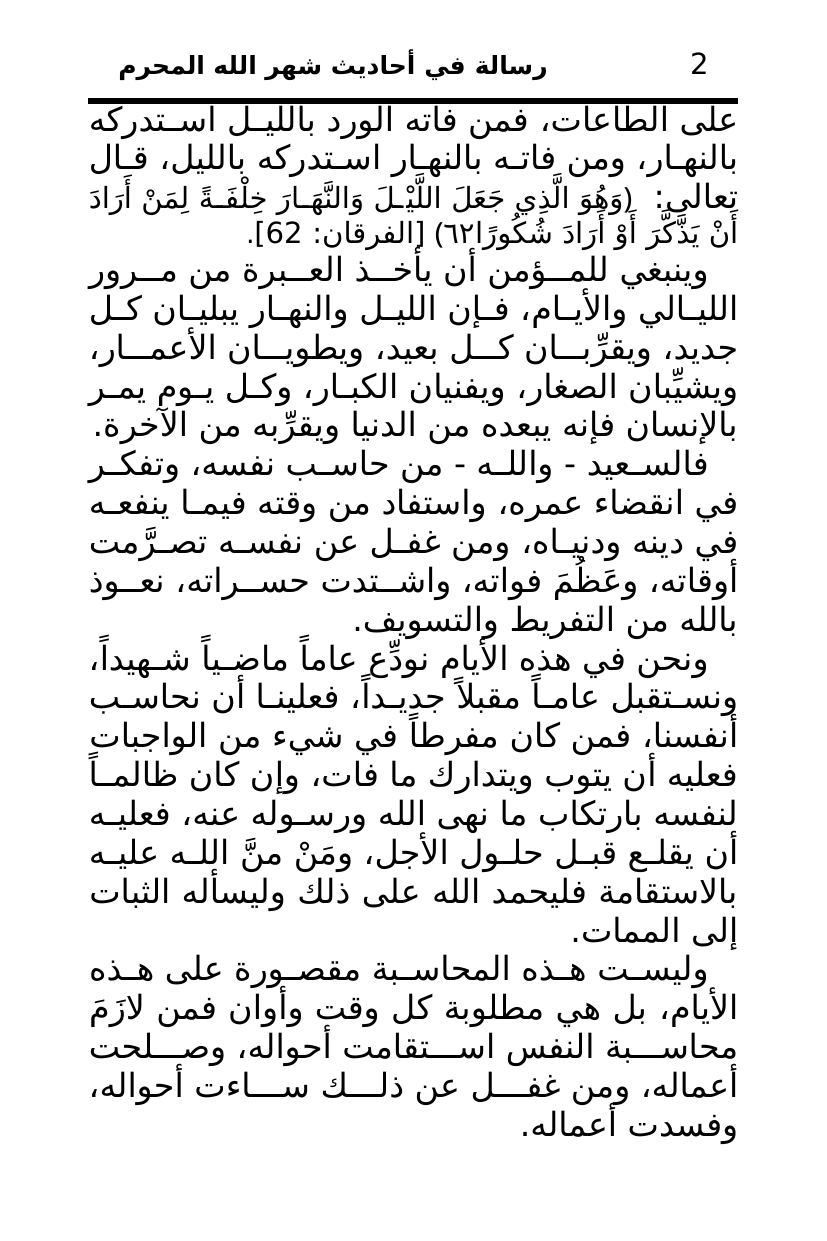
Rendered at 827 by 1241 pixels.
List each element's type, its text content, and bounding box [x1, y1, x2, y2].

text وينبغي للمؤمن أن يأخذ العبرة من مرور الليالي والأيام، فإن الليل والنهار يبليان كل جديد، ويقرِّبان كل بعيد، ويطويان الأعمار، ويشيِّبان الصغار، ويفنيان الكبار، وكل يوم يمر بالإنسان فإنه يبعده من الدنيا ويقرِّبه من الآخرة. [89, 251, 738, 445]
text فالسعيد - والله - من حاسب نفسه، وتفكر في انقضاء عمره، واستفاد من وقته فيما ينفعه في دينه ودنياه، ومن غفل عن نفسه تصرَّمت أوقاته، وعَظُمَ فواته، واشتدت حسراته، نعوذ بالله من التفريط والتسويف. [89, 445, 738, 639]
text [89, 100, 738, 251]
text ونحن في هذه الأيام نودِّع عاماً ماضياً شهيداً، ونستقبل عاماً مقبلاً جديداً، فعلينا أن نحاسب أنفسنا، فمن كان مفرطاً في شيء من الواجبات فعليه أن يتوب ويتدارك ما فات، وإن كان ظالماً لنفسه بارتكاب ما نهى الله ورسوله عنه، فعليه أن يقلع قبل حلول الأجل، ومَنْ منَّ الله عليه بالاستقامة فليحمد الله على ذلك وليسأله الثبات إلى الممات. [89, 639, 738, 950]
text وليست هذه المحاسبة مقصورة على هذه الأيام، بل هي مطلوبة كل وقت وأوان فمن لازَمَ محاسبة النفس استقامت أحواله، وصلحت أعماله، ومن غفل عن ذلك ساءت أحواله، وفسدت أعماله. [89, 950, 738, 1144]
